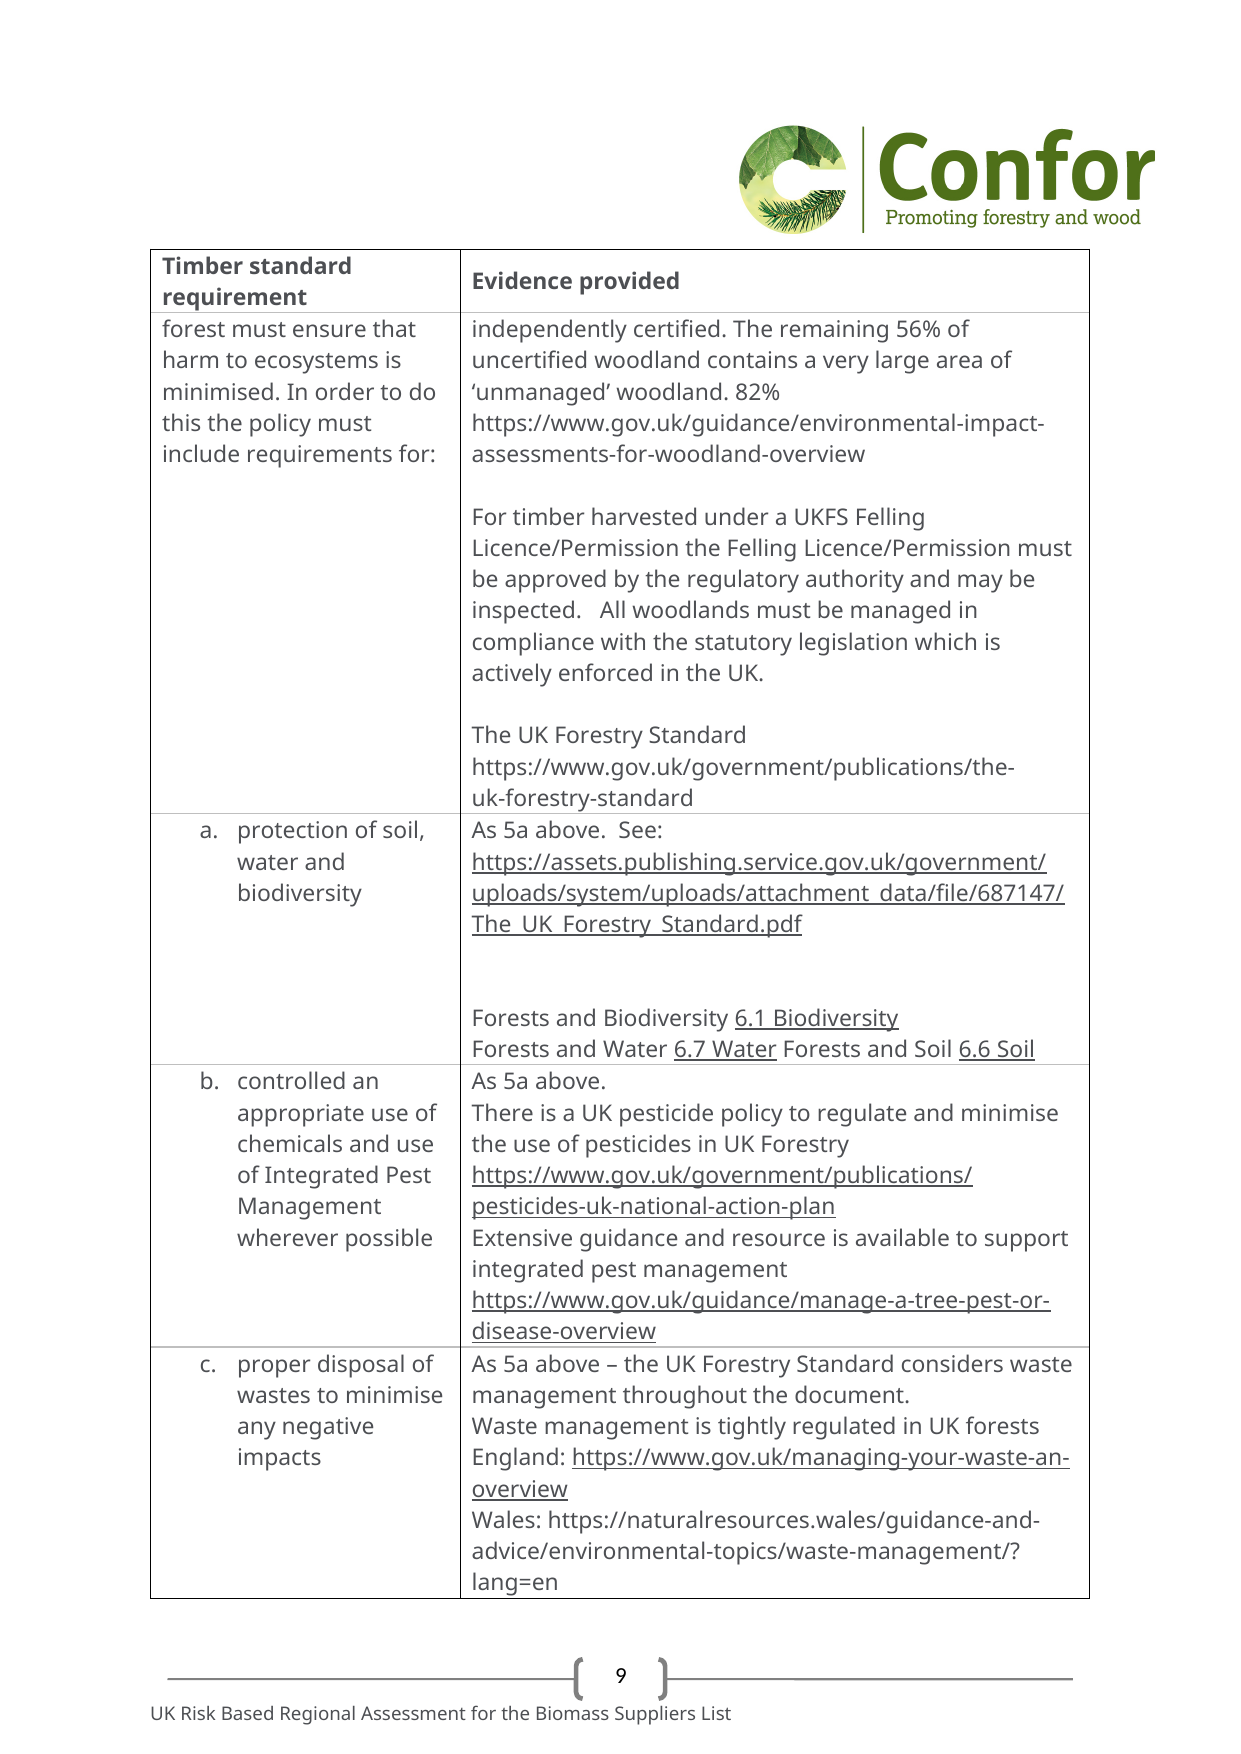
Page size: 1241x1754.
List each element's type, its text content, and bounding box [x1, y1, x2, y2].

table_cell protection of soil, water and biodiversity [151, 814, 460, 1064]
table_cell proper disposal of wastes to minimise any negative impacts [151, 1348, 460, 1597]
table_cell controlled an appropriate use of chemicals and use of Integrated Pest Management wherever possible [151, 1065, 460, 1346]
table_cell S5. Management of the forest must ensure that harm to ecosystems is minimised. In order to do this the policy must include requirements for: [151, 313, 460, 813]
table_cell As 5a above. There is a UK pesticide policy to regulate and minimise the use of pesticides in UK Forestry https://www.gov.uk/government/publications/pesticides-uk-national-action-plan Extensive guidance and resource is available to support integrated pest management https://www.gov.uk/guidance/manage-a-tree-pest-or-disease-overview [461, 1065, 1089, 1346]
table_header Evidence provided [461, 250, 1089, 312]
table_header Timber standard requirement [151, 250, 460, 312]
table_cell As 5a above. See: https://assets.publishing.service.gov.uk/government/uploads/system/uploads/attachment_data/file/687147/The_UK_Forestry_Standard.pdf Forests and Biodiversity 6.1 Biodiversity Forests and Water 6.7 Water Forests and Soil 6.6 Soil [461, 814, 1089, 1064]
picture [31, 0, 1241, 249]
